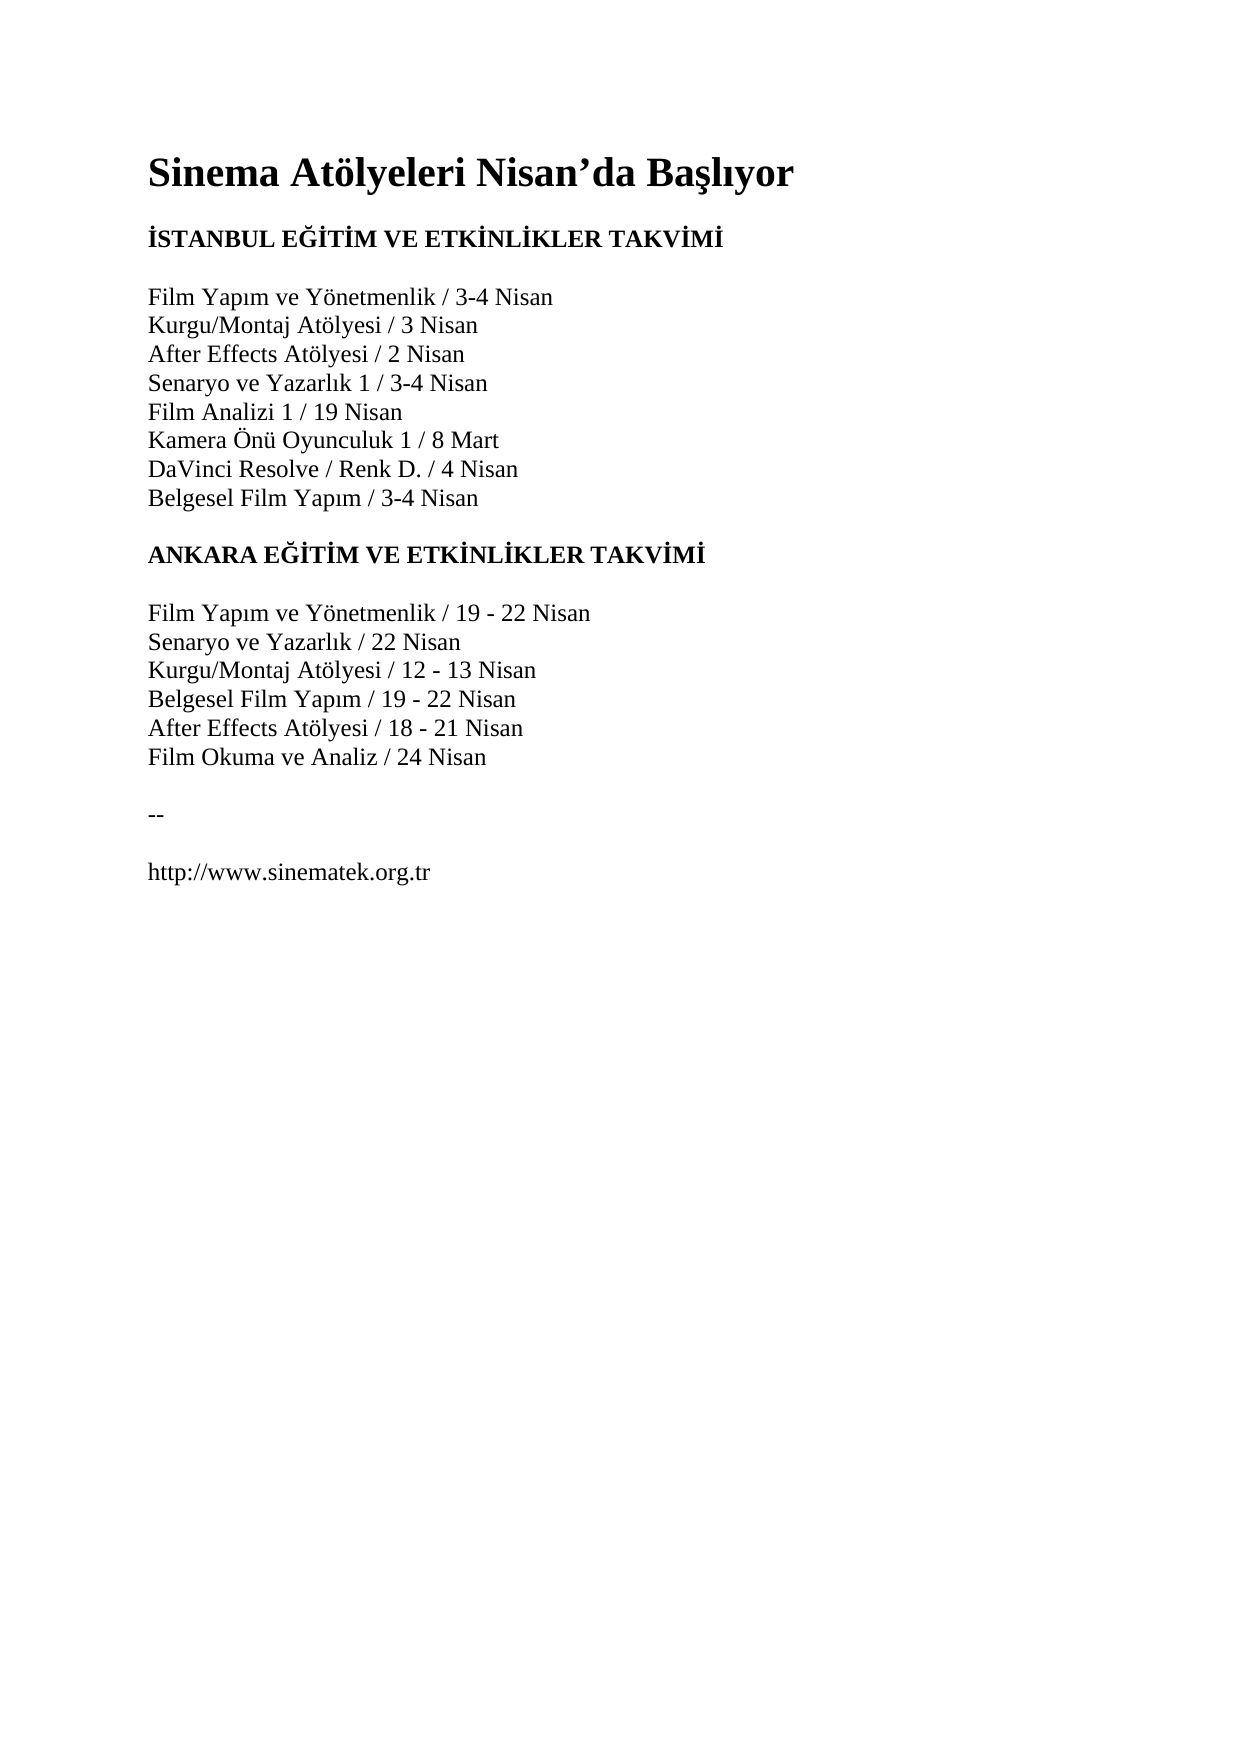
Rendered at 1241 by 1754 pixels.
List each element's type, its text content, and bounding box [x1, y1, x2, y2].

text Belgesel Film Yapım / 19 - 22 Nisan [148, 684, 1093, 713]
text Film Analizi 1 / 19 Nisan [148, 397, 1093, 426]
text İSTANBUL EĞİTİM VE ETKİNLİKLER TAKVİMİ [148, 224, 1093, 253]
text After Effects Atölyesi / 2 Nisan [148, 339, 1093, 368]
text http://www.sinematek.org.tr [148, 857, 1093, 886]
text Film Yapım ve Yönetmenlik / 19 - 22 Nisan [148, 598, 1093, 627]
text Sinema Atölyeleri Nisan’da Başlıyor [148, 148, 1093, 196]
text Kurgu/Montaj Atölyesi / 12 - 13 Nisan [148, 656, 1093, 684]
text After Effects Atölyesi / 18 - 21 Nisan [148, 713, 1093, 742]
text Kurgu/Montaj Atölyesi / 3 Nisan [148, 311, 1093, 339]
text Senaryo ve Yazarlık / 22 Nisan [148, 627, 1093, 656]
text Film Yapım ve Yönetmenlik / 3-4 Nisan [148, 282, 1093, 311]
text Senaryo ve Yazarlık 1 / 3-4 Nisan [148, 368, 1093, 397]
text -- [148, 799, 1093, 828]
text Film Okuma ve Analiz / 24 Nisan [148, 742, 1093, 771]
text Kamera Önü Oyunculuk 1 / 8 Mart [148, 426, 1093, 454]
text DaVinci Resolve / Renk D. / 4 Nisan [148, 454, 1093, 483]
text Belgesel Film Yapım / 3-4 Nisan [148, 483, 1093, 512]
text ANKARA EĞİTİM VE ETKİNLİKLER TAKVİMİ [148, 541, 1093, 569]
